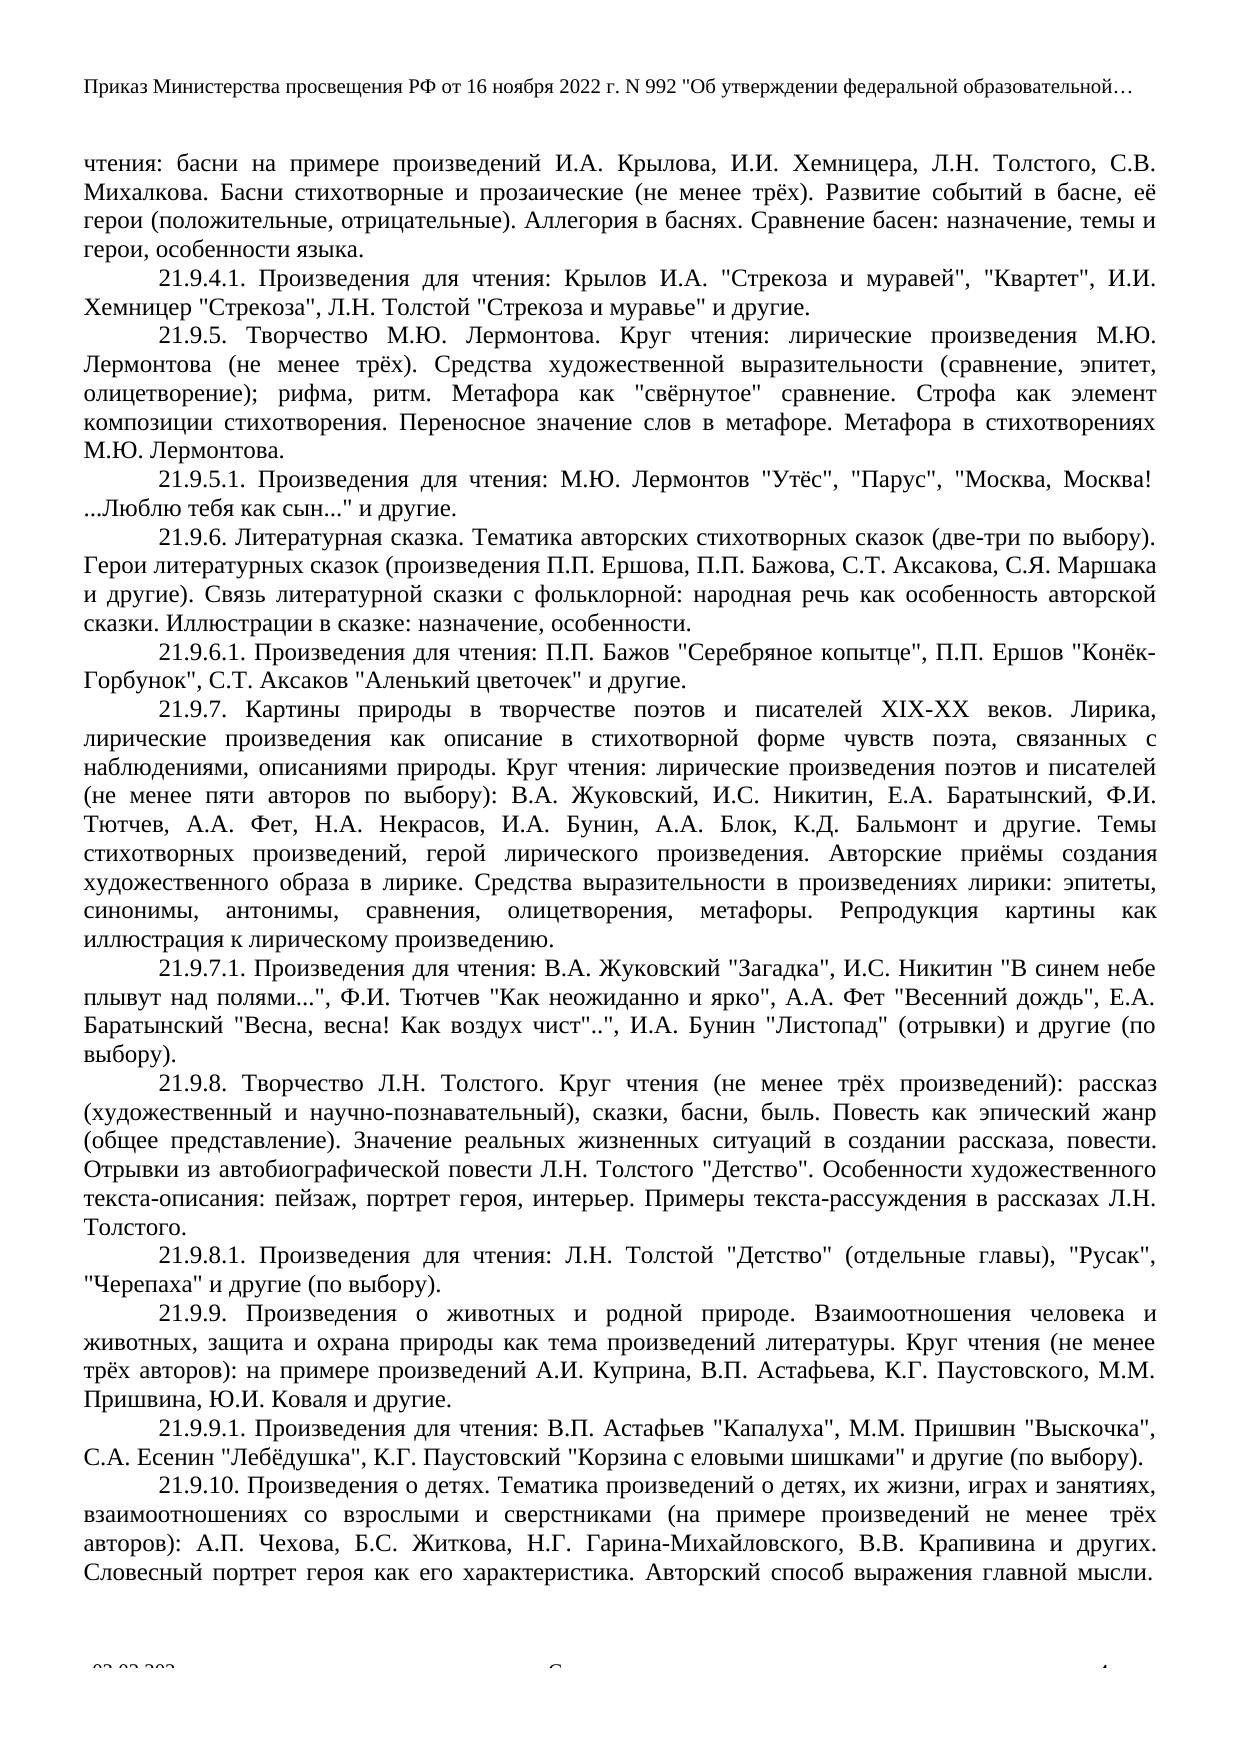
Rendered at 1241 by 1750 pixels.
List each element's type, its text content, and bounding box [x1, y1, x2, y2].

list Картины природы в творчестве поэтов и писателей XIX-XX веков. Лирика, лирические произведения как описание в стихотворной форме чувств поэта, связанных с наблюдениями, описаниями природы. Круг чтения: лирические произведения поэтов и писателей (не менее пяти авторов по выбору): В.А. Жуковский, И.С. Никитин, Е.А. Баратынский, Ф.И. Тютчев, А.А. Фет, Н.А. Некрасов, И.А. Бунин, А.А. Блок, К.Д. Бальмонт и другие. Темы стихотворных произведений, герой лирического произведения. Авторские приёмы создания художественного образа в лирике. Средства выразительности в произведениях лирики: эпитеты, синонимы, антонимы, сравнения, олицетворения, метафоры. Репродукция картины как иллюстрация к лирическому произведению. [83, 694, 1157, 953]
list Произведения для чтения: Крылов И.А. "Стрекоза и муравей", "Квартет", И.И. Хемницер "Стрекоза", Л.H. Толстой "Стрекоза и муравье" и другие. [83, 263, 1157, 320]
text чтения: басни на примере произведений И.А. Крылова, И.И. Хемницера, Л.H. Толстого, С.В. Михалкова. Басни стихотворные и прозаические (не менее трёх). Развитие событий в басне, её герои (положительные, отрицательные). Аллегория в баснях. Сравнение басен: назначение, темы и герои, особенности языка. [83, 148, 1157, 263]
list Литературная сказка. Тематика авторских стихотворных сказок (две-три по выбору). Герои литературных сказок (произведения П.П. Ершова, П.П. Бажова, С.Т. Аксакова, С.Я. Маршака и другие). Связь литературной сказки с фольклорной: народная речь как особенность авторской сказки. Иллюстрации в сказке: назначение, особенности. [83, 522, 1157, 637]
list Произведения для чтения: Л.Н. Толстой "Детство" (отдельные главы), "Русак", "Черепаха" и другие (по выбору). [83, 1241, 1156, 1298]
list Произведения для чтения: В.А. Жуковский "Загадка", И.С. Никитин "В синем небе плывут над полями...", Ф.И. Тютчев "Как неожиданно и ярко", A.А. Фет "Весенний дождь", Е.А. Баратынский "Весна, весна! Как воздух чист"..", И.А. Бунин "Листопад" (отрывки) и другие (по выбору). [83, 953, 1157, 1068]
list Творчество М.Ю. Лермонтова. Круг чтения: лирические произведения М.Ю. Лермонтова (не менее трёх). Средства художественной выразительности (сравнение, эпитет, олицетворение); рифма, ритм. Метафора как "свёрнутое" сравнение. Строфа как элемент композиции стихотворения. Переносное значение слов в метафоре. Метафора в стихотворениях М.Ю. Лермонтова. [83, 320, 1157, 464]
list Творчество Л.Н. Толстого. Круг чтения (не менее трёх произведений): рассказ (художественный и научно-познавательный), сказки, басни, быль. Повесть как эпический жанр (общее представление). Значение реальных жизненных ситуаций в создании рассказа, повести. Отрывки из автобиографической повести Л.Н. Толстого "Детство". Особенности художественного текста-описания: пейзаж, портрет героя, интерьер. Примеры текста-рассуждения в рассказах Л.Н. Толстого. [83, 1068, 1157, 1241]
list Произведения для чтения: П.П. Бажов "Серебряное копытце", П.П. Ершов "Конёк- Горбунок", С.Т. Аксаков "Аленький цветочек" и другие. [83, 637, 1157, 694]
list Произведения для чтения: М.Ю. Лермонтов "Утёс", "Парус", "Москва, Москва! [158, 464, 1201, 493]
list Произведения о детях. Тематика произведений о детях, их жизни, играх и занятиях, взаимоотношениях со взрослыми и сверстниками (на примере произведений не менее трёх авторов): А.П. Чехова, Б.С. Житкова, Н.Г. Гарина-Михайловского, В.В. Крапивина и других. Словесный портрет героя как его характеристика. Авторский способ выражения главной мысли. [83, 1471, 1157, 1586]
list Произведения о животных и родной природе. Взаимоотношения человека и животных, защита и охрана природы как тема произведений литературы. Круг чтения (не менее трёх авторов): на примере произведений А.И. Куприна, B.П. Астафьева, К.Г. Паустовского, М.М. Пришвина, Ю.И. Коваля и другие. [83, 1298, 1157, 1413]
list Произведения для чтения: В.П. Астафьев "Капалуха", М.М. Пришвин "Выскочка", С.А. Есенин "Лебёдушка", К.Г. Паустовский "Корзина с еловыми шишками" и другие (по выбору). [83, 1413, 1156, 1471]
text ...Люблю тебя как сын..." и другие. [83, 493, 1201, 522]
